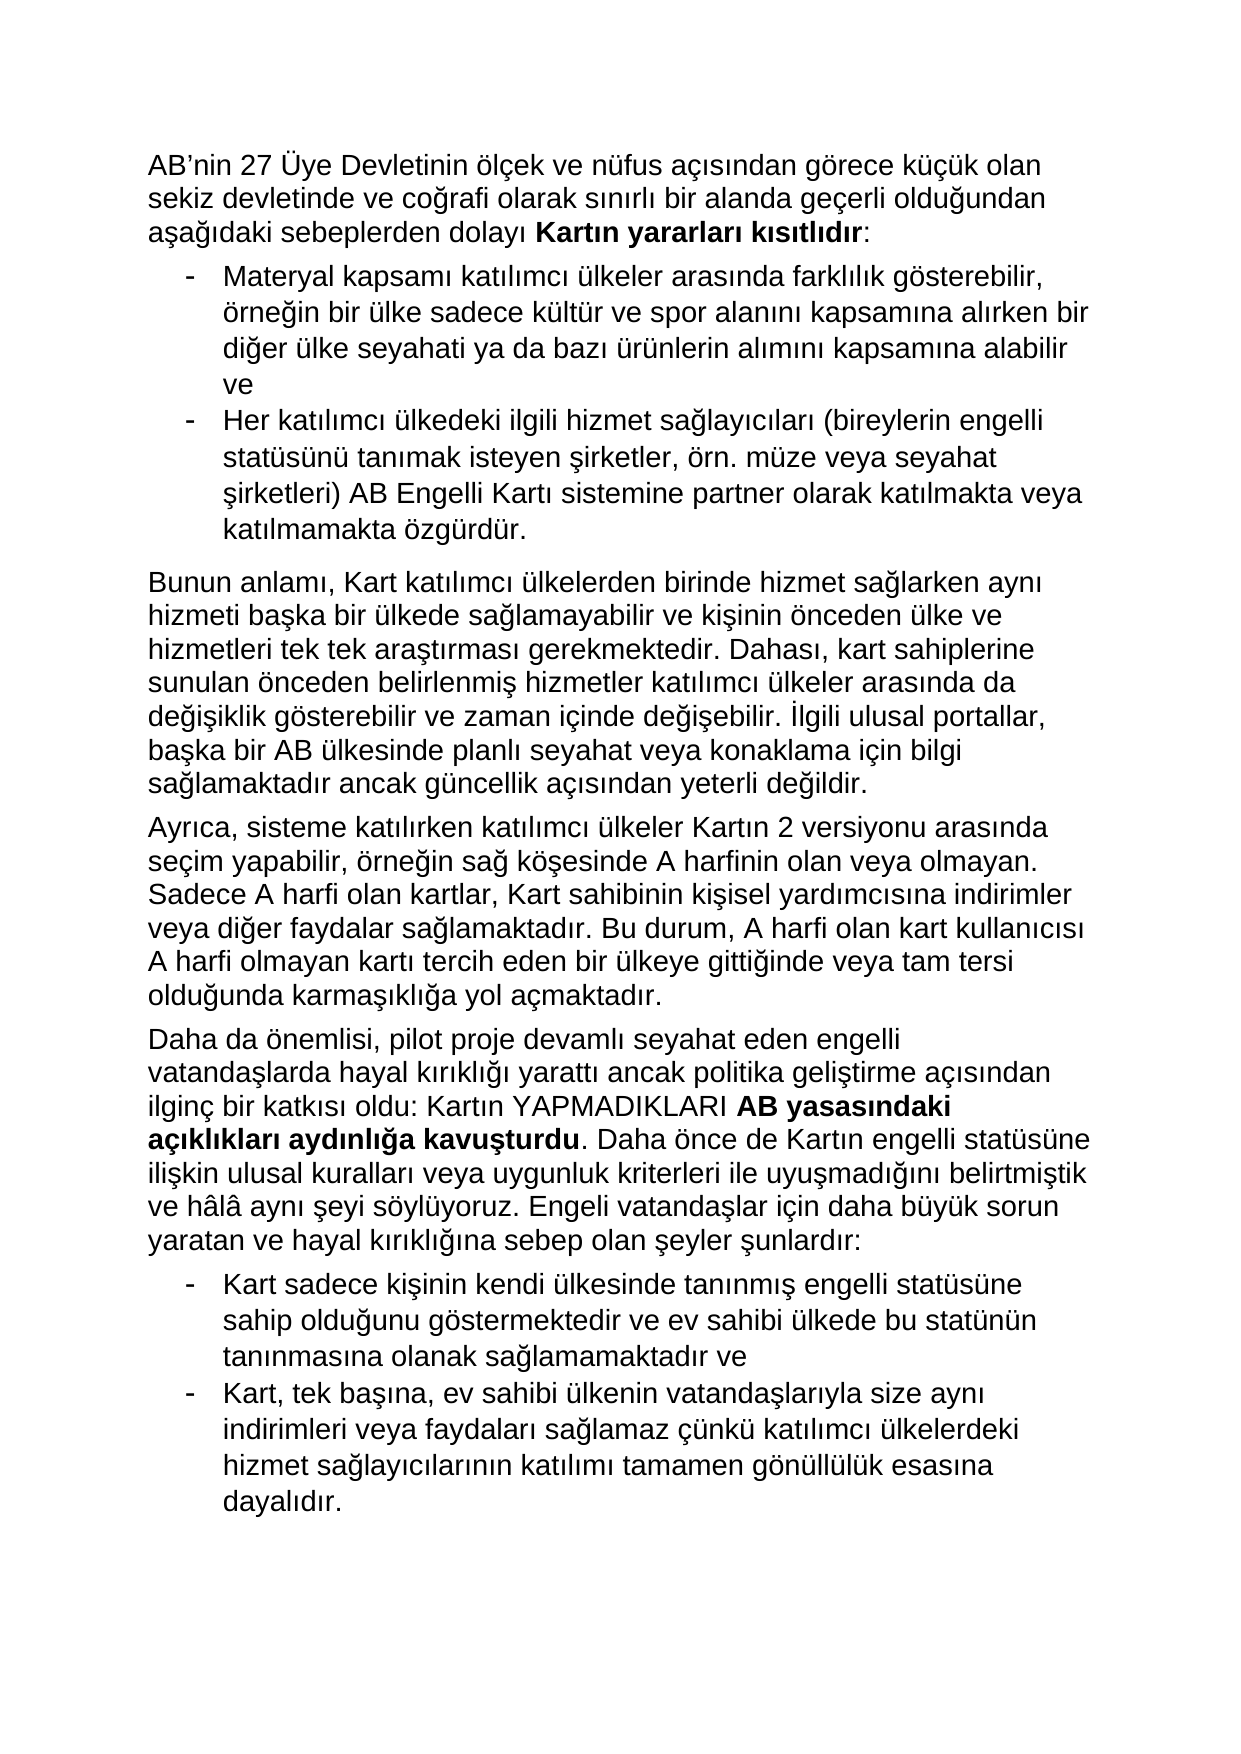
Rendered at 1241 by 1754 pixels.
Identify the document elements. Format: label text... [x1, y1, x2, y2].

text Ayrıca, sisteme katılırken katılımcı ülkeler Kartın 2 versiyonu arasında seçim yapabilir, örneğin sağ köşesinde A harfinin olan veya olmayan. Sadece A harfi olan kartlar, Kart sahibinin kişisel yardımcısına indirimler veya diğer faydalar sağlamaktadır. Bu durum, A harfi olan kart kullanıcısı A harfi olmayan kartı tercih eden bir ülkeye gittiğinde veya tam tersi olduğunda karmaşıklığa yol açmaktadır. [148, 810, 1093, 1011]
text Daha da önemlisi, pilot proje devamlı seyahat eden engelli vatandaşlarda hayal kırıklığı yarattı ancak politika geliştirme açısından ilginç bir katkısı oldu: Kartın YAPMADIKLARI AB yasasındaki açıklıkları aydınlığa kavuşturdu. Daha önce de Kartın engelli statüsüne ilişkin ulusal kuralları veya uygunluk kriterleri ile uyuşmadığını belirtmiştik ve hâlâ aynı şeyi söylüyoruz. Engeli vatandaşlar için daha büyük sorun yaratan ve hayal kırıklığına sebep olan şeyler şunlardır: [148, 1022, 1093, 1257]
list Her katılımcı ülkedeki ilgili hizmet sağlayıcıları (bireylerin engelli statüsünü tanımak isteyen şirketler, örn. müze veya seyahat şirketleri) AB Engelli Kartı sistemine partner olarak katılmakta veya katılmamakta özgürdür. [185, 403, 1093, 546]
list Materyal kapsamı katılımcı ülkeler arasında farklılık gösterebilir, örneğin bir ülke sadece kültür ve spor alanını kapsamına alırken bir diğer ülke seyahati ya da bazı ürünlerin alımını kapsamına alabilir ve [185, 259, 1093, 401]
list Kart, tek başına, ev sahibi ülkenin vatandaşlarıyla size aynı indirimleri veya faydaları sağlamaz çünkü katılımcı ülkelerdeki hizmet sağlayıcılarının katılımı tamamen gönüllülük esasına dayalıdır. [185, 1376, 1093, 1518]
text Bunun anlamı, Kart katılımcı ülkelerden birinde hizmet sağlarken aynı hizmeti başka bir ülkede sağlamayabilir ve kişinin önceden ülke ve hizmetleri tek tek araştırması gerekmektedir. Dahası, kart sahiplerine sunulan önceden belirlenmiş hizmetler katılımcı ülkeler arasında da değişiklik gösterebilir ve zaman içinde değişebilir. İlgili ulusal portallar, başka bir AB ülkesinde planlı seyahat veya konaklama için bilgi sağlamaktadır ancak güncellik açısından yeterli değildir. [148, 565, 1093, 800]
text AB’nin 27 Üye Devletinin ölçek ve nüfus açısından görece küçük olan sekiz devletinde ve coğrafi olarak sınırlı bir alanda geçerli olduğundan aşağıdaki sebeplerden dolayı Kartın yararları kısıtlıdır: [148, 148, 1093, 248]
list Kart sadece kişinin kendi ülkesinde tanınmış engelli statüsüne sahip olduğunu göstermektedir ve ev sahibi ülkede bu statünün tanınmasına olanak sağlamamaktadır ve [185, 1267, 1093, 1373]
